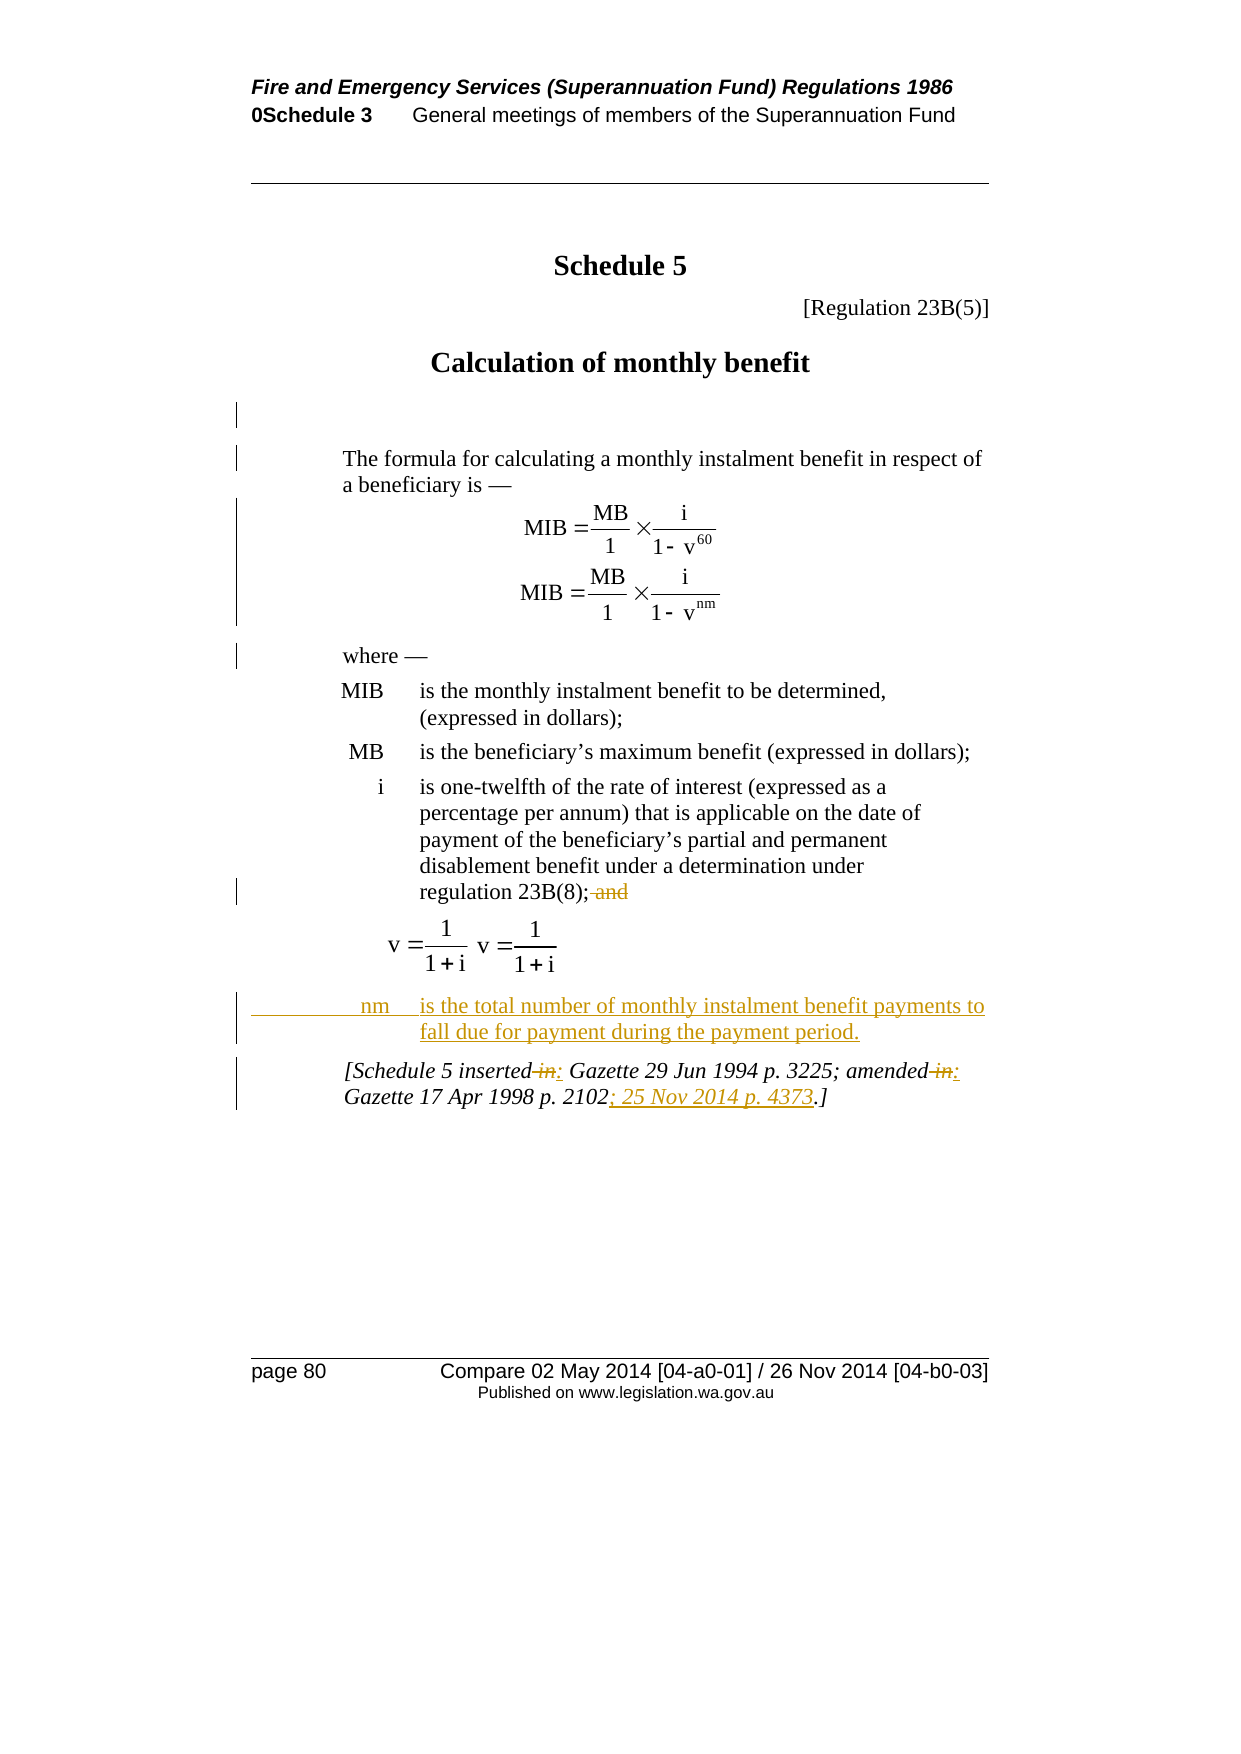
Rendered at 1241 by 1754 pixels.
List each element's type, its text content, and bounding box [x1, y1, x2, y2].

text [Schedule 5 inserted Gazette 29 Jun 1994 p. 3225; amended Gazette 17 Apr 1998 p. 2102.] [251, 1057, 989, 1110]
text The formula for calculating a monthly instalment benefit in respect of a beneficiary is — [251, 445, 989, 498]
subtitle Calculation of monthly benefit [251, 345, 989, 379]
text where — [251, 642, 989, 669]
subtitle Schedule 5 [251, 248, 989, 282]
text [Regulation 23B(5)] [251, 294, 989, 320]
text MIB is the monthly instalment benefit to be determined, (expressed in dollars); [251, 677, 989, 730]
text i is one-twelfth of the rate of interest (expressed as a percentage per annum) that is applicable on the date of payment of the beneficiary’s partial and permanent disablement benefit under a determination under regulation 23B(8); [251, 773, 989, 905]
text MB is the beneficiary’s maximum benefit (expressed in dollars); [251, 738, 989, 764]
